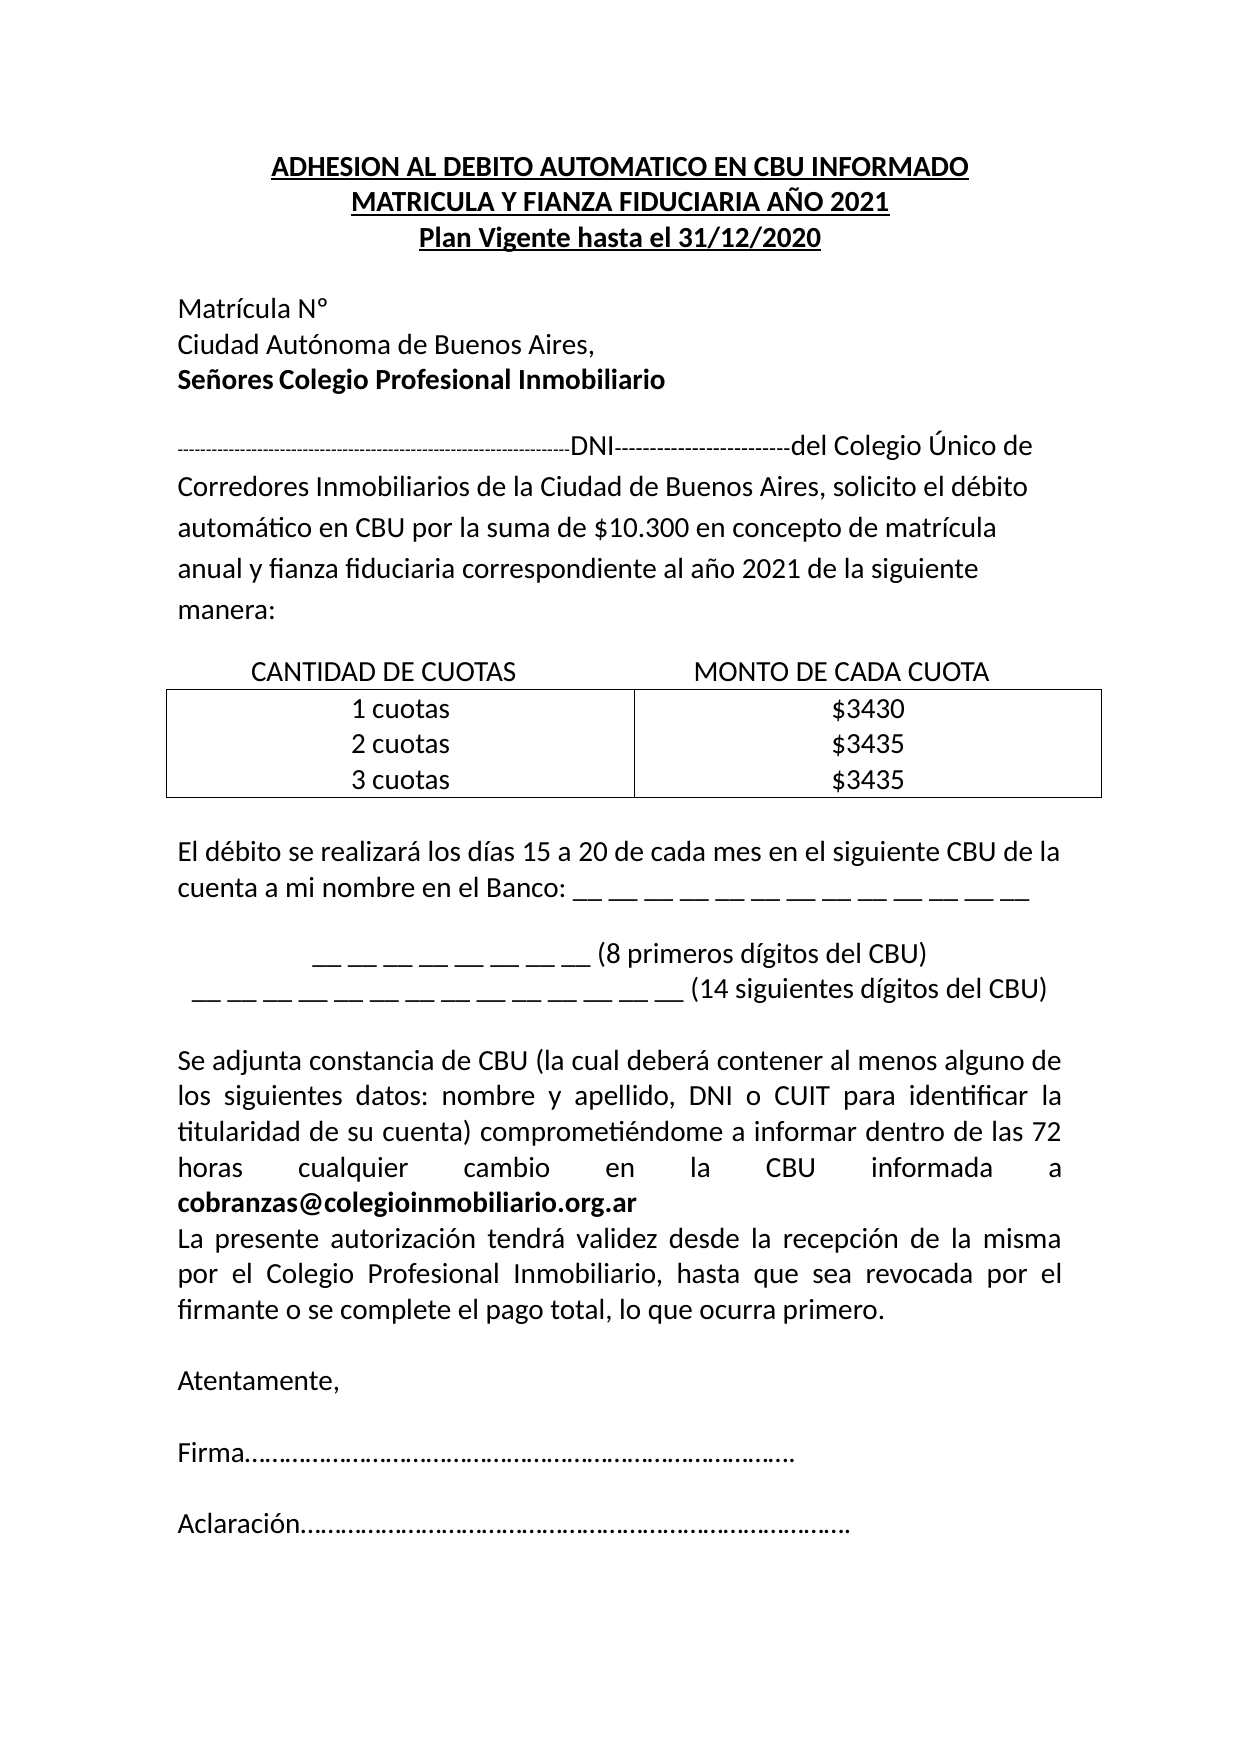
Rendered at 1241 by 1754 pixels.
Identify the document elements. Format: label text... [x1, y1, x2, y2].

text La presente autorización tendrá validez desde la recepción de la misma por el Colegio Profesional Inmobiliario, hasta que sea revocada por el firmante o se complete el pago total, lo que ocurra primero. [177, 1220, 1063, 1327]
text Aclaración………………………………………………………………………. [177, 1505, 1063, 1541]
text Se adjunta constancia de CBU (la cual deberá contener al menos alguno de los siguientes datos: nombre y apellido, DNI o CUIT para identificar la titularidad de su cuenta) comprometiéndome a informar dentro de las 72 horas cualquier cambio en la CBU informada a cobranzas@colegioinmobiliario.org.ar [177, 1042, 1063, 1220]
text Firma………………………………………………………………………. [177, 1434, 1063, 1469]
text Atentamente, [177, 1362, 1063, 1398]
text Ciudad Autónoma de Buenos Aires, [177, 326, 1063, 361]
text Plan Vigente hasta el 31/12/2020 [177, 219, 1063, 254]
text Señores Colegio Profesional Inmobiliario [177, 361, 1063, 397]
table_header $3430 $3435 $3435 [635, 690, 1101, 797]
text MATRICULA Y FIANZA FIDUCIARIA AÑO 2021 [177, 183, 1063, 219]
text __ __ __ __ __ __ __ __ __ __ __ __ __ __ (14 siguientes dígitos del CBU) [177, 971, 1063, 1006]
text El débito se realizará los días 15 a 20 de cada mes en el siguiente CBU de la cuenta a mi nombre en el Banco: __ __ __ __ __ __ __ __ __ __ __ __ __ [177, 833, 1063, 904]
table_header 1 cuotas 2 cuotas 3 cuotas [167, 690, 634, 797]
text ADHESION AL DEBITO AUTOMATICO EN CBU INFORMADO [177, 148, 1063, 183]
text Matrícula Nº [177, 290, 1063, 326]
text CANTIDAD DE CUOTAS MONTO DE CADA CUOTA [177, 653, 1063, 689]
text ---------------------------------------------------------------------DNI-------------------------del Colegio Único de Corredores Inmobiliarios de la Ciudad de Buenos Aires, solicito el débito automático en CBU por la suma de $10.300 en concepto de matrícula anual y fianza fiduciaria correspondiente al año 2021 de la siguiente manera: [177, 427, 1063, 627]
text __ __ __ __ __ __ __ __ (8 primeros dígitos del CBU) [177, 935, 1063, 971]
